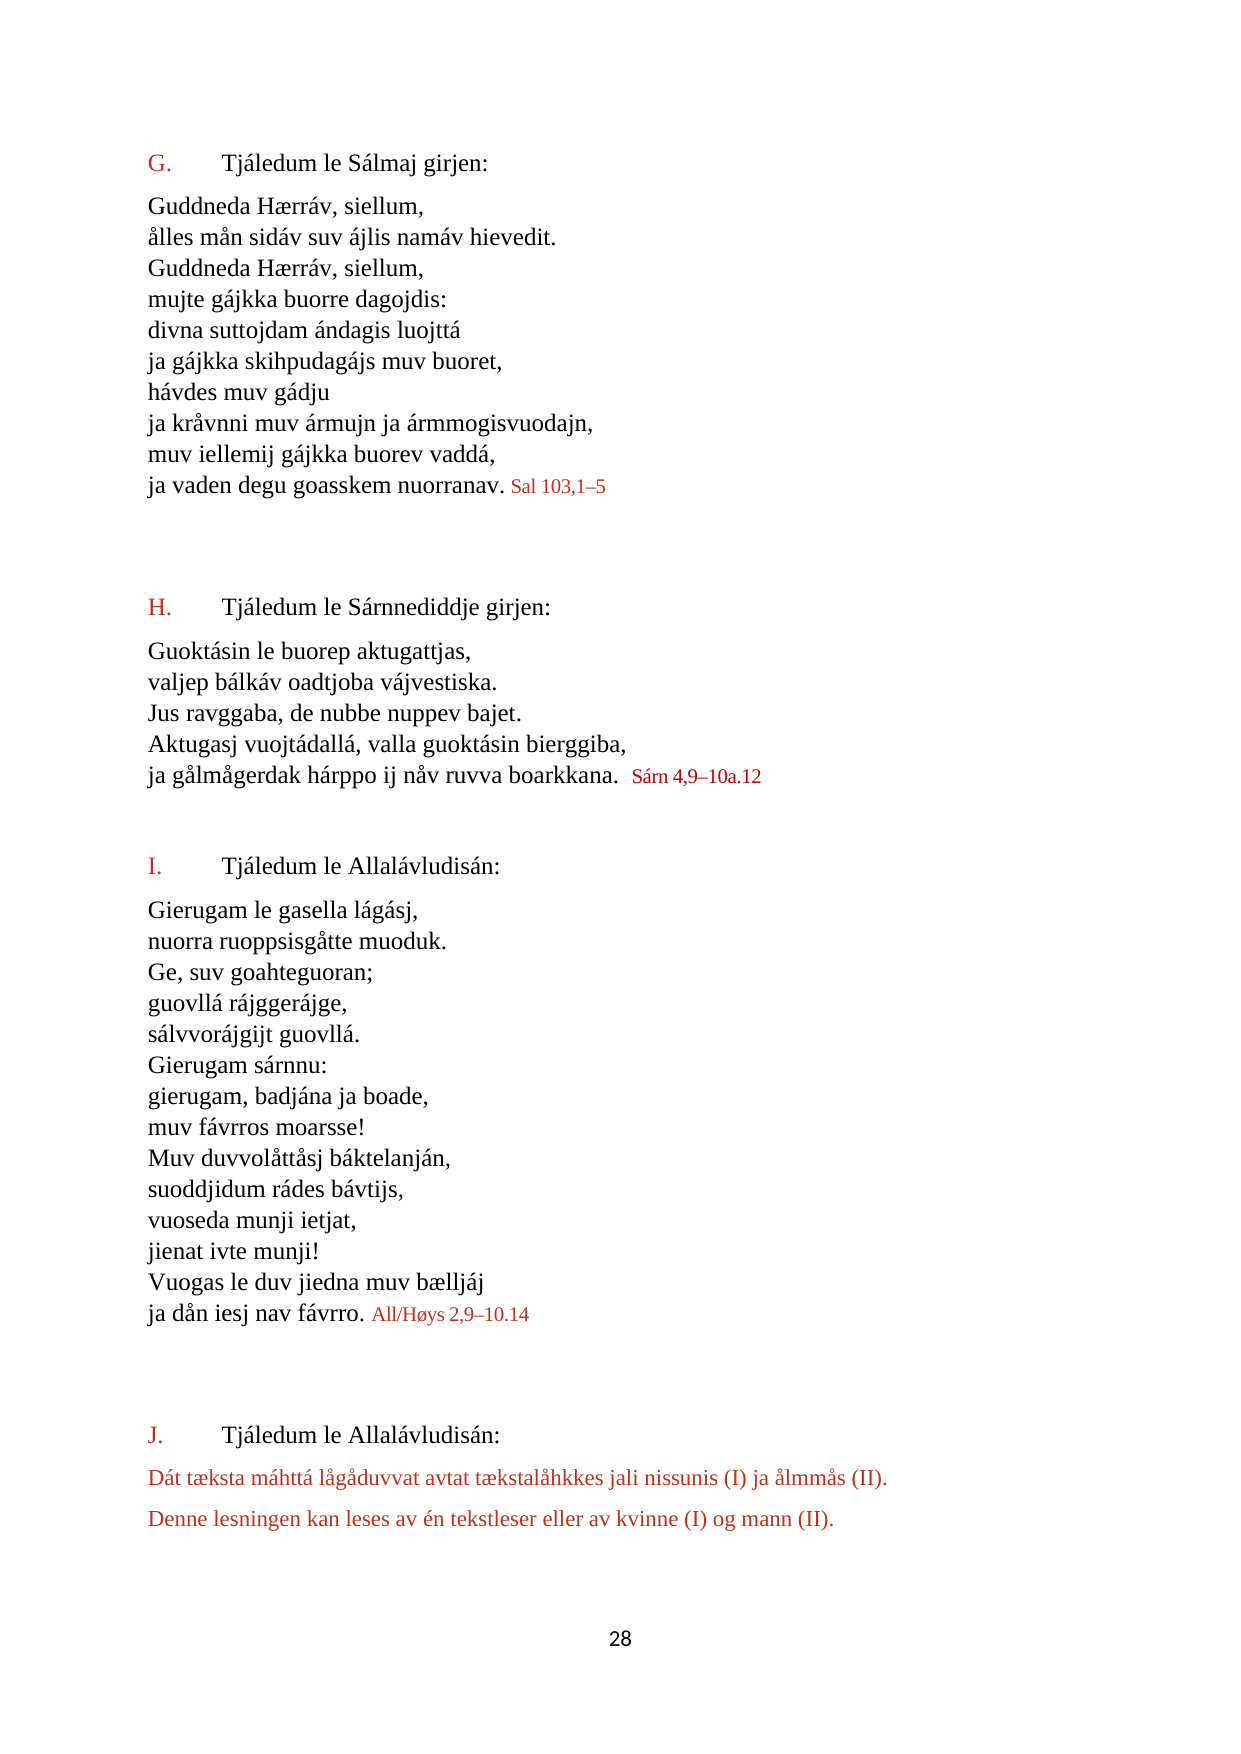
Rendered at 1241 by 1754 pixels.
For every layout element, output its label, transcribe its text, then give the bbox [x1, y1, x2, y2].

text Muv duvvolåttåsj báktelanján, [148, 1143, 1093, 1172]
text sálvvorájgijt guovllá. [148, 1019, 1093, 1048]
text suoddjidum rádes bávtijs, [148, 1174, 1093, 1203]
text hávdes muv gádju [148, 377, 1093, 406]
text ja gájkka skihpudagájs muv buoret, [148, 346, 1093, 375]
text mujte gájkka buorre dagojdis: [148, 284, 1093, 313]
text Guddneda Hærráv, siellum, [148, 191, 1093, 220]
text Gierugam le gasella lágásj, [148, 895, 1093, 924]
text H. Tjáledum le Sárnnediddje girjen: [148, 592, 1093, 621]
text G. Tjáledum le Sálmaj girjen: [148, 148, 1093, 176]
text guovllá rájggerájge, [148, 988, 1093, 1017]
text Gierugam sárnnu: [148, 1050, 1093, 1079]
text muv fávrros moarsse! [148, 1112, 1093, 1141]
text Denne lesningen kan leses av én tekstleser eller av kvinne (I) og mann (II). [148, 1504, 1093, 1531]
text divna suttojdam ándagis luojttá [148, 315, 1093, 344]
text ålles mån sidáv suv ájlis namáv hievedit. [148, 222, 1093, 251]
text jienat ivte munji! [148, 1236, 1093, 1265]
text Ge, suv goahteguoran; [148, 957, 1093, 986]
text Guoktásin le buorep aktugattjas, [148, 636, 1093, 664]
text I. Tjáledum le Allalávludisán: [148, 851, 1093, 880]
text Aktugasj vuojtádallá, valla guoktásin bierggiba, [148, 729, 1093, 758]
text ja vaden degu goasskem nuorranav. Sal 103,1–5 [148, 471, 1093, 499]
text ja kråvnni muv ármujn ja ármmogisvuodajn, [148, 408, 1093, 437]
text gierugam, badjána ja boade, [148, 1081, 1093, 1110]
text Vuogas le duv jiedna muv bælljáj [148, 1267, 1093, 1296]
text muv iellemij gájkka buorev vaddá, [148, 439, 1093, 468]
text Jus ravggaba, de nubbe nuppev bajet. [148, 698, 1093, 727]
text J. Tjáledum le Allalávludisán: [148, 1420, 1093, 1449]
text Dát tæksta máhttá lågåduvvat avtat tækstalåhkkes jali nissunis (I) ja ålmmås (II). [148, 1464, 1093, 1490]
text Guddneda Hærráv, siellum, [148, 253, 1093, 282]
text valjep bálkáv oadtjoba vájvestiska. [148, 667, 1093, 696]
text ja dån iesj nav fávrro. All/Høys 2,9–10.14 [148, 1298, 1093, 1327]
text nuorra ruoppsisgåtte muoduk. [148, 926, 1093, 955]
text ja gålmågerdak hárppo ij nåv ruvva boarkkana. Sárn 4,9–10a.12 [148, 760, 1093, 789]
text vuoseda munji ietjat, [148, 1205, 1093, 1234]
